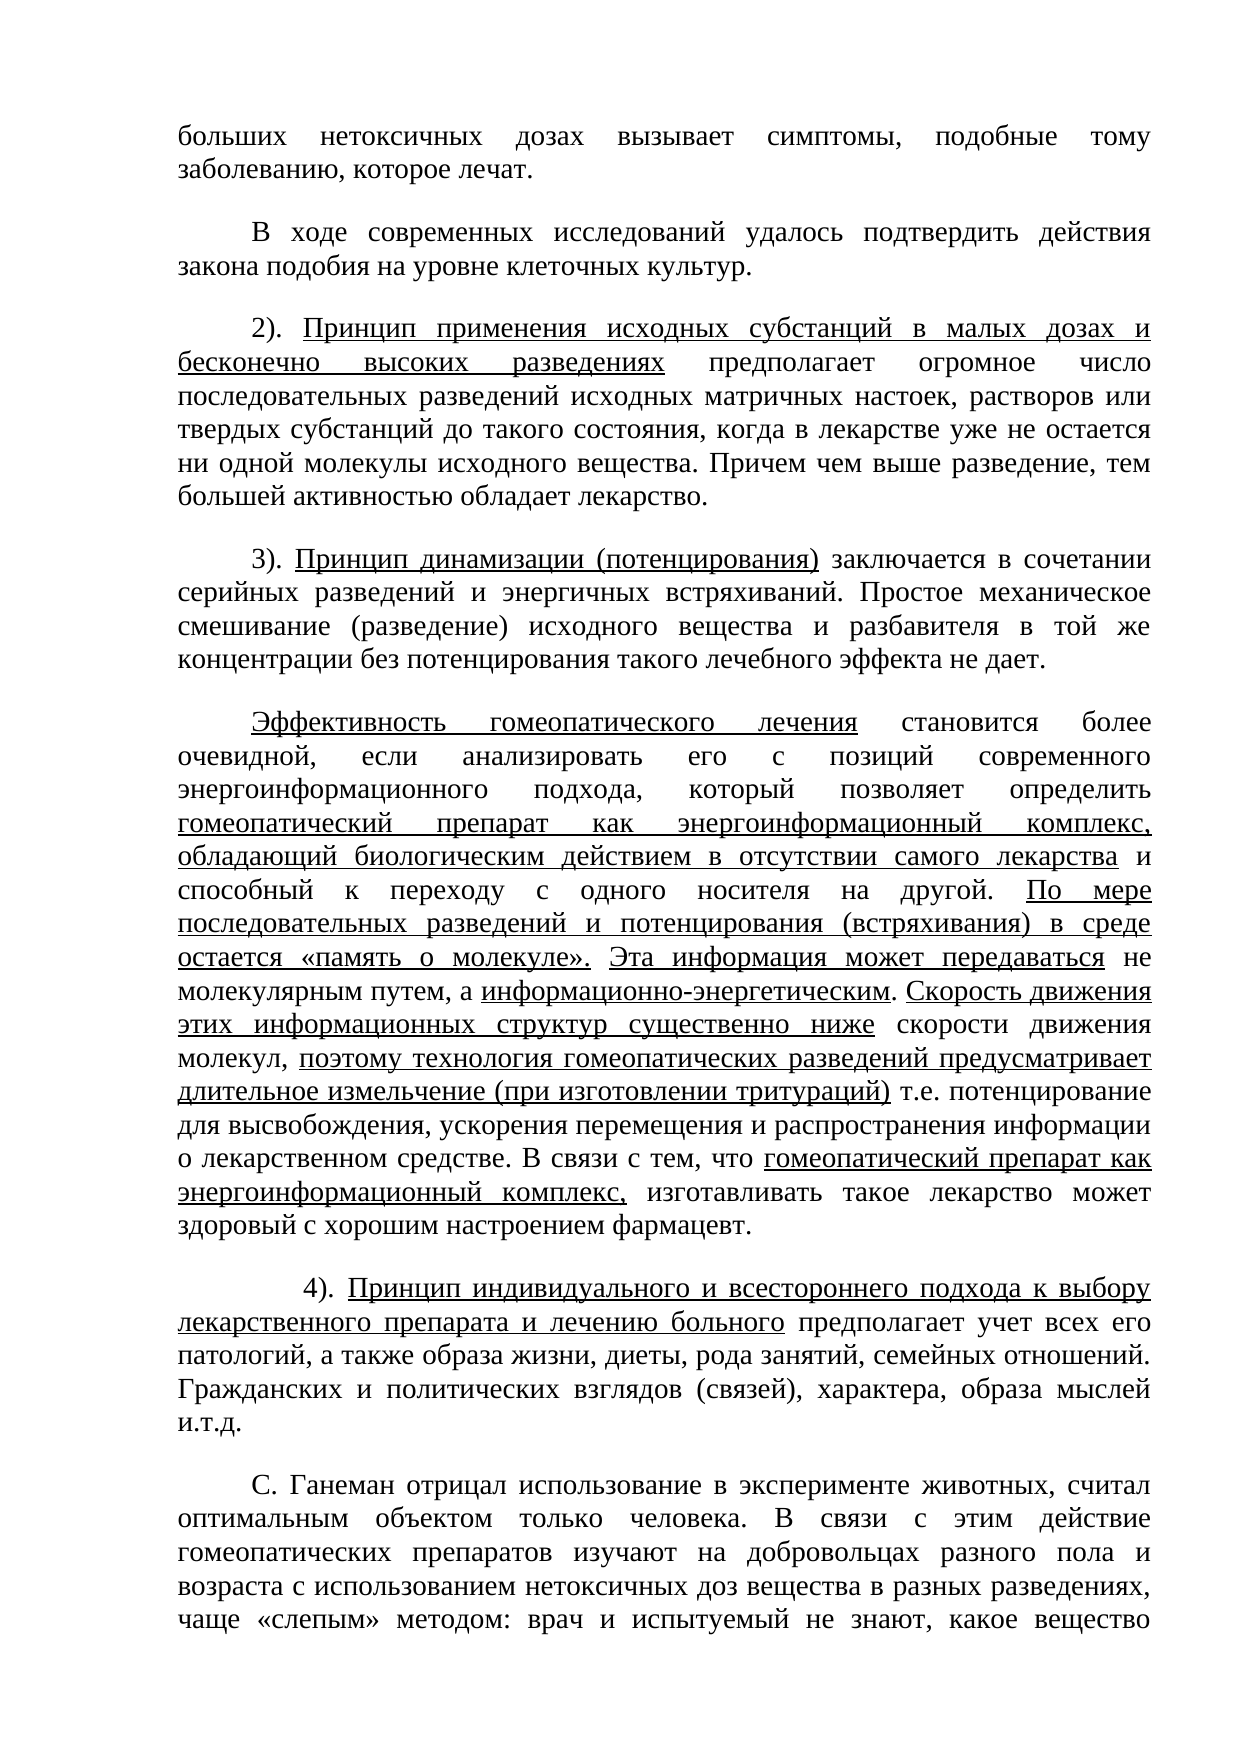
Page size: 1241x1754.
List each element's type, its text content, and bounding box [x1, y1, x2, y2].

text Эффективность гомеопатического лечения становится более очевидной, если анализировать его с позиций современного энергоинформационного подхода, который позволяет определить гомеопатический препарат как энергоинформационный комплекс, обладающий биологическим действием в отсутствии самого лекарства и способный к переходу с одного носителя на другой. По мере последовательных разведений и потенцирования (встряхивания) в среде остается «память о молекуле». Эта информация может передаваться не молекулярным путем, а информационно-энергетическим. Скорость движения этих информационных структур существенно ниже скорости движения молекул, поэтому технология гомеопатических разведений предусматривает длительное измельчение (при изготовлении тритураций) т.е. потенцирование для высвобождения, ускорения перемещения и распространения информации о лекарственном средстве. В связи с тем, что гомеопатический препарат как энергоинформационный комплекс, изготавливать такое лекарство может здоровый с хорошим настроением фармацевт. [177, 835, 1152, 935]
text 3). Принцип динамизации (потенцирования) заключается в сочетании серийных разведений и энергичных встряхиваний. Простое механическое смешивание (разведение) исходного вещества и разбавителя в той же концентрации без потенцирования такого лечебного эффекта не дает. [177, 541, 1152, 675]
text 4). Принцип индивидуального и всестороннего подхода к выбору лекарственного препарата и лечению больного предполагает учет всех его патологий, а также образа жизни, диеты, рода занятий, семейных отношений. Гражданских и политических взглядов (связей), характера, образа мыслей и.т.д. [177, 1270, 1152, 1438]
text Эффективность гомеопатического лечения становится более очевидной, если анализировать его с позиций современного энергоинформационного подхода, который позволяет определить гомеопатический препарат как энергоинформационный комплекс, обладающий биологическим действием в отсутствии самого лекарства и способный к переходу с одного носителя на другой. По мере последовательных разведений и потенцирования (встряхивания) в среде остается «память о молекуле». Эта информация может передаваться не молекулярным путем, а информационно-энергетическим. Скорость движения этих информационных структур существенно ниже скорости движения молекул, поэтому технология гомеопатических разведений предусматривает длительное измельчение (при изготовлении тритураций) т.е. потенцирование для высвобождения, ускорения перемещения и распространения информации о лекарственном средстве. В связи с тем, что гомеопатический препарат как энергоинформационный комплекс, изготавливать такое лекарство может здоровый с хорошим настроением фармацевт. [177, 704, 1152, 834]
text 2). Принцип применения исходных субстанций в малых дозах и бесконечно высоких разведениях предполагает огромное число последовательных разведений исходных матричных настоек, растворов или твердых субстанций до такого состояния, когда в лекарстве уже не остается ни одной молекулы исходного вещества. Причем чем выше разведение, тем большей активностью обладает лекарство. [177, 311, 1152, 512]
text Эффективность гомеопатического лечения становится более очевидной, если анализировать его с позиций современного энергоинформационного подхода, который позволяет определить гомеопатический препарат как энергоинформационный комплекс, обладающий биологическим действием в отсутствии самого лекарства и способный к переходу с одного носителя на другой. По мере последовательных разведений и потенцирования (встряхивания) в среде остается «память о молекуле». Эта информация может передаваться не молекулярным путем, а информационно-энергетическим. Скорость движения этих информационных структур существенно ниже скорости движения молекул, поэтому технология гомеопатических разведений предусматривает длительное измельчение (при изготовлении тритураций) т.е. потенцирование для высвобождения, ускорения перемещения и распространения информации о лекарственном средстве. В связи с тем, что гомеопатический препарат как энергоинформационный комплекс, изготавливать такое лекарство может здоровый с хорошим настроением фармацевт. [177, 936, 1152, 1241]
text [177, 118, 1152, 185]
text В ходе современных исследований удалось подтвердить действия закона подобия на уровне клеточных культур. [177, 214, 1152, 281]
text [177, 1467, 1152, 1635]
